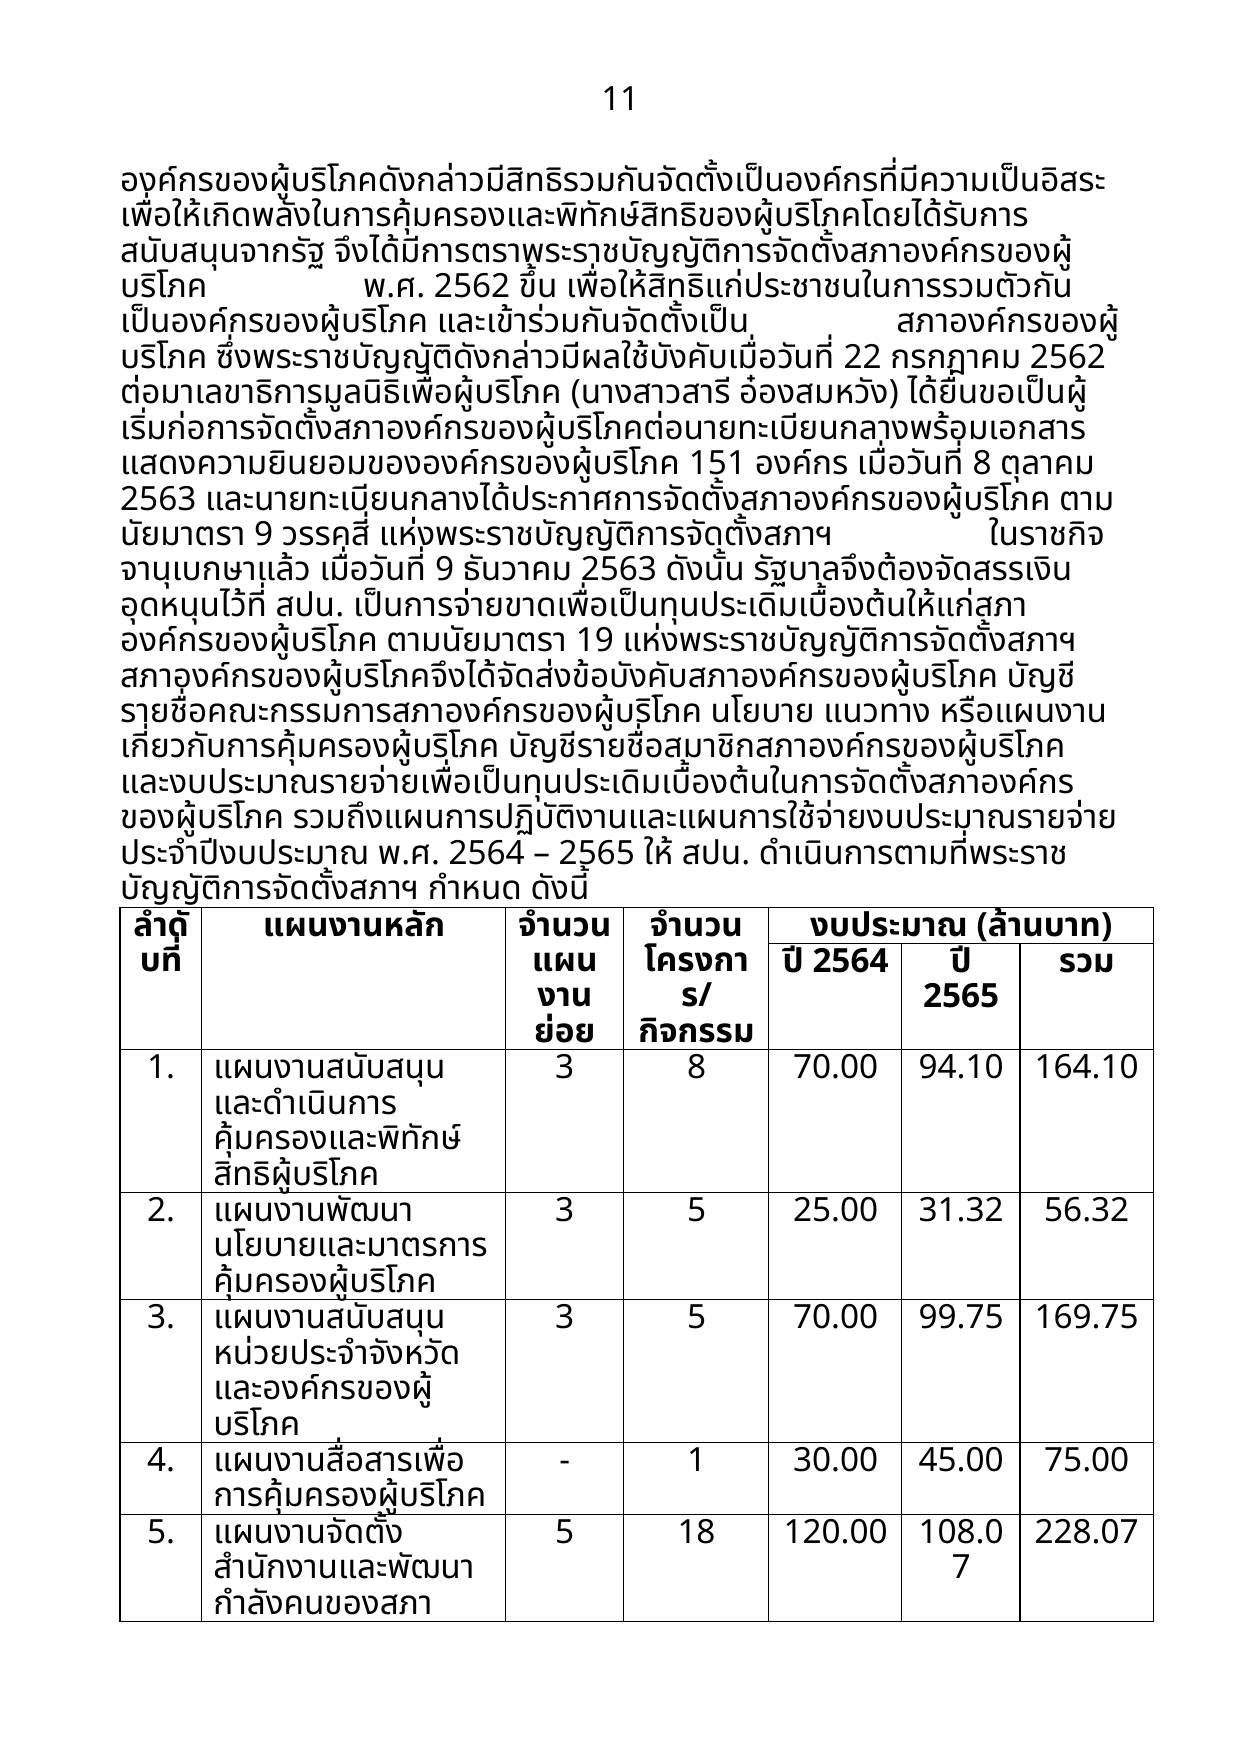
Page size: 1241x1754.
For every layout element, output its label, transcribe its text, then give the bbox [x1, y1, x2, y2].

table_cell แผนงานสนับสนุนและดำเนินการคุ้มครองและพิทักษ์สิทธิผู้บริโภค [202, 1050, 505, 1192]
table_cell 5 [506, 1515, 623, 1621]
table_cell 3 [506, 1300, 623, 1442]
table_cell แผนงานสนับสนุนหน่วยประจำจังหวัดและองค์กรของผู้บริโภค [202, 1300, 505, 1442]
table_cell 56.32 [1021, 1193, 1153, 1299]
table_cell 108.07 [902, 1515, 1019, 1621]
table_cell แผนงานพัฒนานโยบายและมาตรการคุ้มครองผู้บริโภค [202, 1193, 505, 1299]
table_cell - [506, 1443, 623, 1514]
table_cell 5. [121, 1515, 201, 1621]
table_cell 228.07 [1021, 1515, 1153, 1621]
table_cell 2. [121, 1193, 201, 1299]
table_header ลำดับที่ [121, 908, 201, 1049]
table_cell 1 [624, 1443, 768, 1514]
table_cell 5 [624, 1300, 768, 1442]
table_cell 8 [624, 1050, 768, 1192]
table_cell 70.00 [769, 1300, 901, 1442]
table_cell 45.00 [902, 1443, 1019, 1514]
table_cell 5 [624, 1193, 768, 1299]
table_cell 25.00 [769, 1193, 901, 1299]
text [120, 163, 1120, 907]
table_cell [202, 1515, 505, 1621]
table_cell รวม [1021, 944, 1153, 1049]
table_cell 18 [624, 1515, 768, 1621]
table_cell 164.10 [1021, 1050, 1153, 1192]
table_cell 3 [506, 1193, 623, 1299]
table_header แผนงานหลัก [202, 908, 505, 1049]
table_header จำนวนโครงการ/กิจกรรม [624, 908, 768, 1049]
table_cell 94.10 [902, 1050, 1019, 1192]
table_cell แผนงานสื่อสารเพื่อการคุ้มครองผู้บริโภค [202, 1443, 505, 1514]
table_cell 30.00 [769, 1443, 901, 1514]
table_cell 4. [121, 1443, 201, 1514]
table_header งบประมาณ (ล้านบาท) [769, 908, 1153, 943]
table_cell 1. [121, 1050, 201, 1192]
table_cell 3. [121, 1300, 201, 1442]
table_cell 169.75 [1021, 1300, 1153, 1442]
table_cell ปี 2565 [902, 944, 1019, 1049]
table_header จำนวนแผนงานย่อย [506, 908, 623, 1049]
table_cell 3 [506, 1050, 623, 1192]
table_cell 70.00 [769, 1050, 901, 1192]
table_cell 75.00 [1021, 1443, 1153, 1514]
table_cell 31.32 [902, 1193, 1019, 1299]
table_cell ปี 2564 [769, 944, 901, 1049]
table_cell 120.00 [769, 1515, 901, 1621]
table_cell 99.75 [902, 1300, 1019, 1442]
